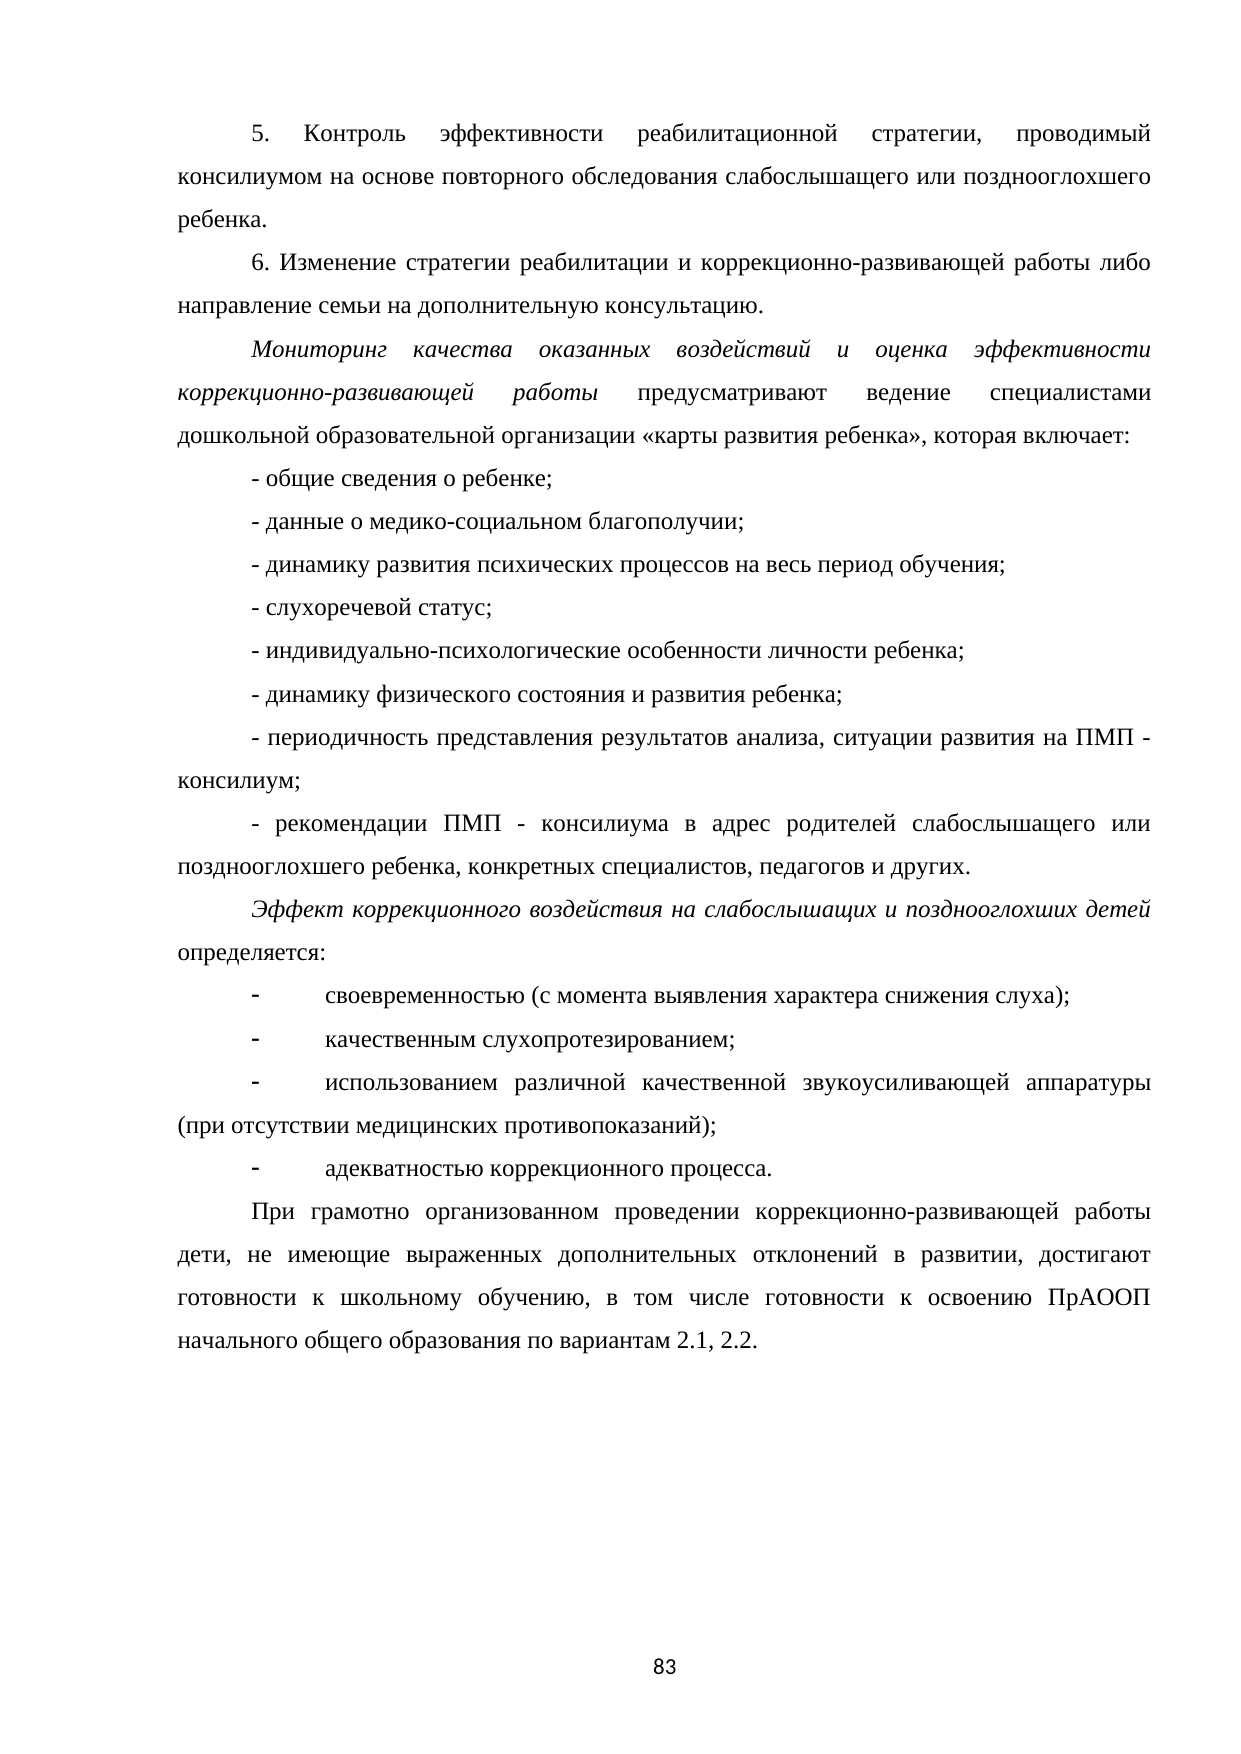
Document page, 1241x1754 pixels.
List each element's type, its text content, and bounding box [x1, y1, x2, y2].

text - индивидуально-психологические особенности личности ребенка; [177, 636, 1152, 664]
text - данные о медико-социальном благополучии; [177, 506, 1152, 535]
list качественным слухопротезированием; [177, 1024, 1152, 1052]
text Мониторинг качества оказанных воздействий и оценка эффективности коррекционно-развивающей работы предусматривают ведение специалистами дошкольной образовательной организации «карты развития ребенка», которая включает: [177, 334, 1152, 449]
list адекватностью коррекционного процесса. [177, 1153, 1152, 1182]
text - рекомендации ПМП - консилиума в адрес родителей слабослышащего или позднооглохшего ребенка, конкретных специалистов, педагогов и других. [177, 808, 1152, 880]
list использованием различной качественной звукоусиливающей аппаратуры (при отсутствии медицинских противопоказаний); [177, 1067, 1152, 1139]
text 6. Изменение стратегии реабилитации и коррекционно-развивающей работы либо направление семьи на дополнительную консультацию. [177, 247, 1152, 319]
text - периодичность представления результатов анализа, ситуации развития на ПМП - консилиум; [177, 722, 1152, 794]
text - динамику развития психических процессов на весь период обучения; [177, 549, 1152, 578]
text - слухоречевой статус; [177, 592, 1152, 621]
text - динамику физического состояния и развития ребенка; [177, 679, 1152, 707]
text При грамотно организованном проведении коррекционно-развивающей работы дети, не имеющие выраженных дополнительных отклонений в развитии, достигают готовности к школьному обучению, в том числе готовности к освоению ПрАООП начального общего образования по вариантам 2.1, 2.2. [177, 1196, 1152, 1354]
list своевременностью (с момента выявления характера снижения слуха); [177, 981, 1152, 1009]
text - общие сведения о ребенке; [177, 463, 1152, 492]
text Эффект коррекционного воздействия на слабослышащих и позднооглохших детей определяется: [177, 894, 1152, 966]
text 5. Контроль эффективности реабилитационной стратегии, проводимый консилиумом на основе повторного обследования слабослышащего или позднооглохшего ребенка. [177, 118, 1152, 233]
